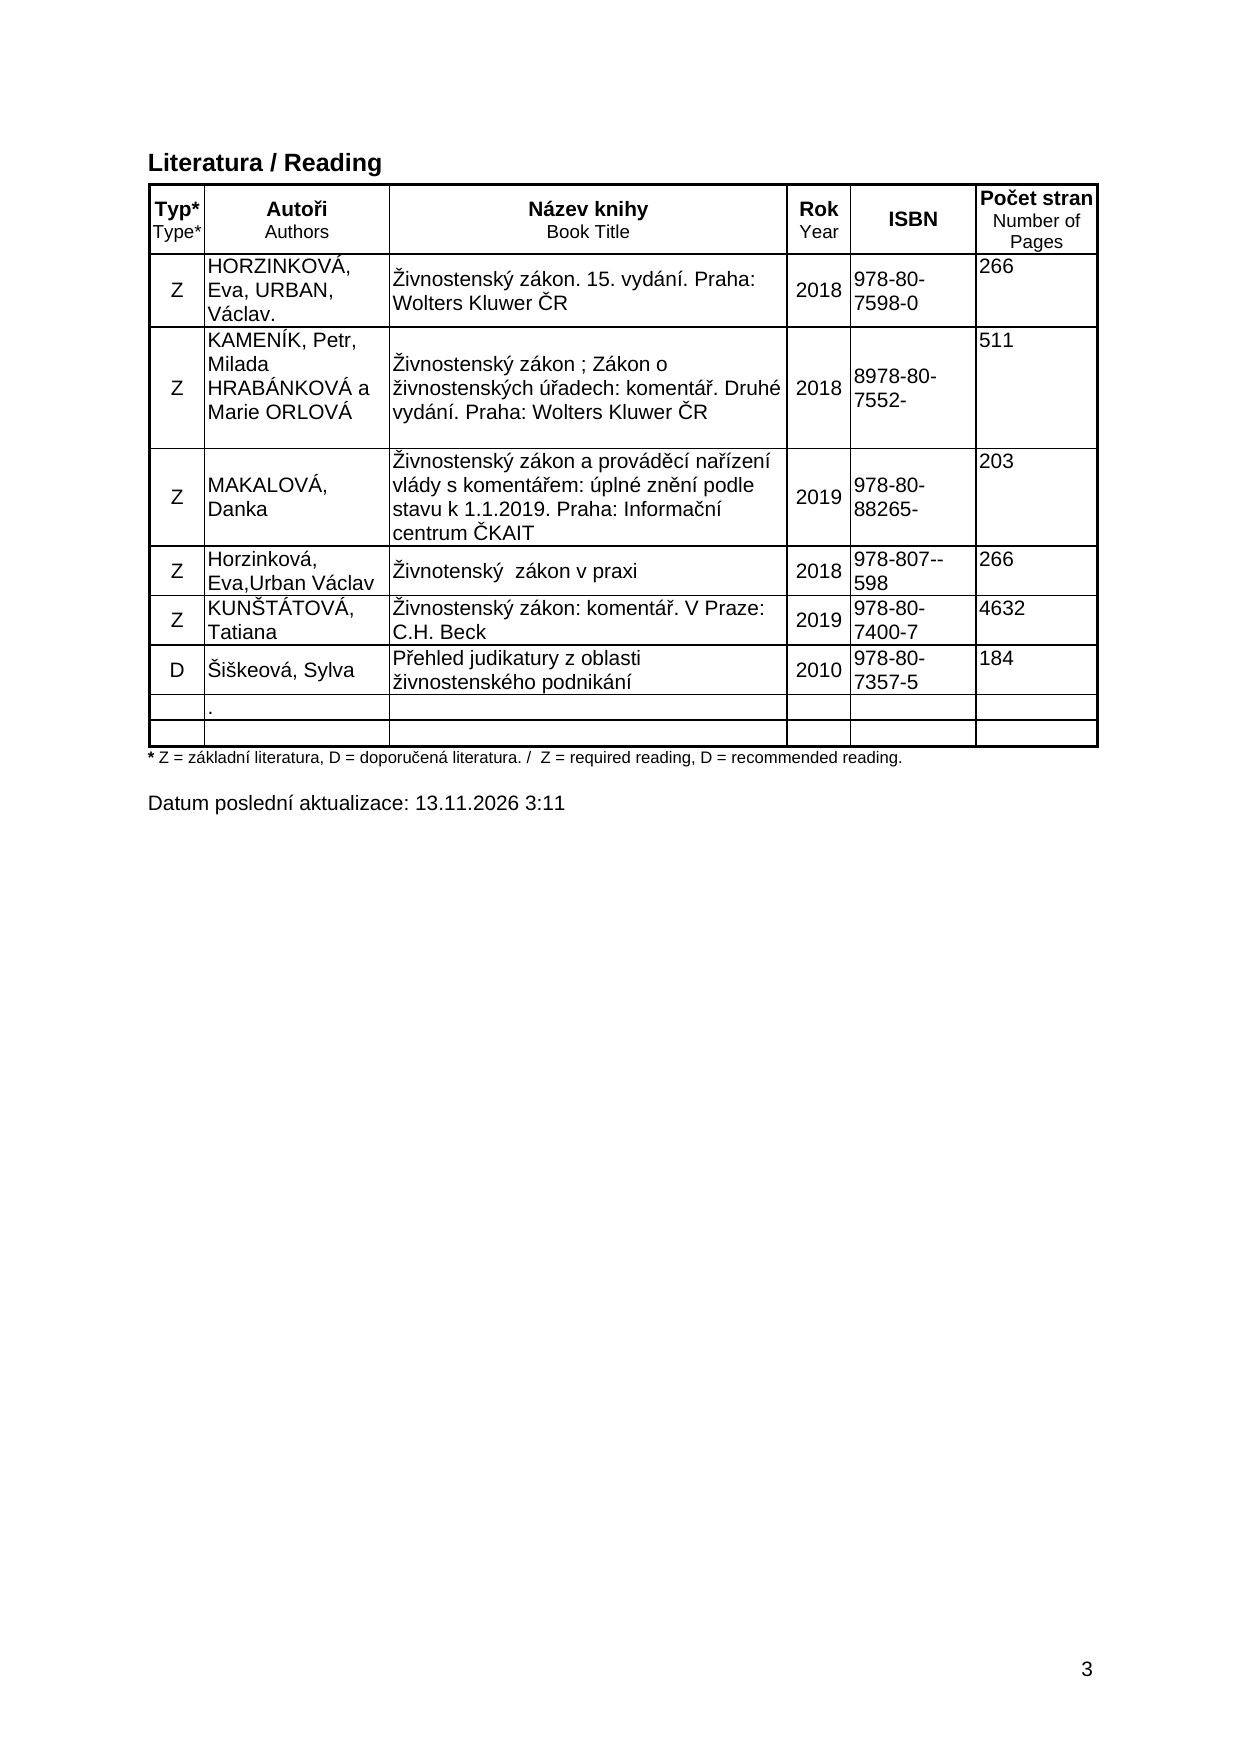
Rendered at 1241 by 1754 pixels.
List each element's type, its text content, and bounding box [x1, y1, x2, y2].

table_cell Živnotenský zákon v praxi [390, 547, 786, 594]
table_cell [151, 721, 204, 744]
table_cell Z [151, 328, 204, 448]
table_cell [390, 695, 786, 719]
table_cell [788, 721, 850, 744]
text Literatura / Reading [148, 148, 1093, 176]
table_cell [151, 695, 204, 719]
table_cell 2018 [788, 255, 850, 326]
table_cell MAKALOVÁ, Danka [205, 449, 389, 545]
table_cell KAMENÍK, Petr, Milada HRABÁNKOVÁ a Marie ORLOVÁ [205, 328, 389, 448]
table_cell 203 [977, 449, 1096, 545]
table_cell 978-807--598 [851, 547, 975, 594]
table_cell 978-80-88265- [851, 449, 975, 545]
table_cell 2018 [788, 328, 850, 448]
table_cell [851, 721, 975, 744]
table_cell 2019 [788, 449, 850, 545]
table_cell 511 [977, 328, 1096, 448]
table_header Typ* Type* [151, 186, 204, 253]
table_cell Z [151, 449, 204, 545]
table_cell Horzinková, Eva,Urban Václav [205, 547, 389, 594]
table_cell 978-80-7400-7 [851, 596, 975, 644]
table_cell Živnostenský zákon ; Zákon o živnostenských úřadech: komentář. Druhé vydání. Praha: Wolters Kluwer ČR [390, 328, 786, 448]
table_cell [390, 721, 786, 744]
table_cell 4632 [977, 596, 1096, 644]
table_cell Z [151, 255, 204, 326]
table_cell KUNŠTÁTOVÁ, Tatiana [205, 596, 389, 644]
table_cell 978-80-7357-5 [851, 646, 975, 693]
table_cell 2018 [788, 547, 850, 594]
table_cell Z [151, 596, 204, 644]
table_header ISBN [851, 186, 975, 253]
text * Z = základní literatura, D = doporučená literatura. / Z = required reading, D = recommended reading. [148, 748, 1093, 767]
table_cell Z [151, 547, 204, 594]
table_cell 266 [977, 547, 1096, 594]
table_cell Přehled judikatury z oblasti živnostenského podnikání [390, 646, 786, 693]
table_cell 978-80-7598-0 [851, 255, 975, 326]
table_cell 184 [977, 646, 1096, 693]
table_cell 2019 [788, 596, 850, 644]
table_cell Šiškeová, Sylva [205, 646, 389, 693]
table_cell 266 [977, 255, 1096, 326]
table_cell Živnostenský zákon. 15. vydání. Praha: Wolters Kluwer ČR [390, 255, 786, 326]
text Datum poslední aktualizace: 9.2.2021 18:44 [148, 791, 1093, 815]
table_cell 2010 [788, 646, 850, 693]
table_cell Živnostenský zákon a prováděcí nařízení vlády s komentářem: úplné znění podle stavu k 1.1.2019. Praha: Informační centrum ČKAIT [390, 449, 786, 545]
table_cell [851, 695, 975, 719]
table_cell Živnostenský zákon: komentář. V Praze: C.H. Beck [390, 596, 786, 644]
table_cell [205, 721, 389, 744]
table_cell . [205, 695, 389, 719]
table_header Počet stran Number of Pages [977, 186, 1096, 253]
table_header Autoři Authors [205, 186, 389, 253]
table_header Rok Year [788, 186, 850, 253]
table_cell [977, 721, 1096, 744]
table_cell 8978-80-7552- [851, 328, 975, 448]
table_cell D [151, 646, 204, 693]
table_cell HORZINKOVÁ, Eva, URBAN, Václav. [205, 255, 389, 326]
table_cell [977, 695, 1096, 719]
table_cell [788, 695, 850, 719]
table_header Název knihy Book Title [390, 186, 786, 253]
